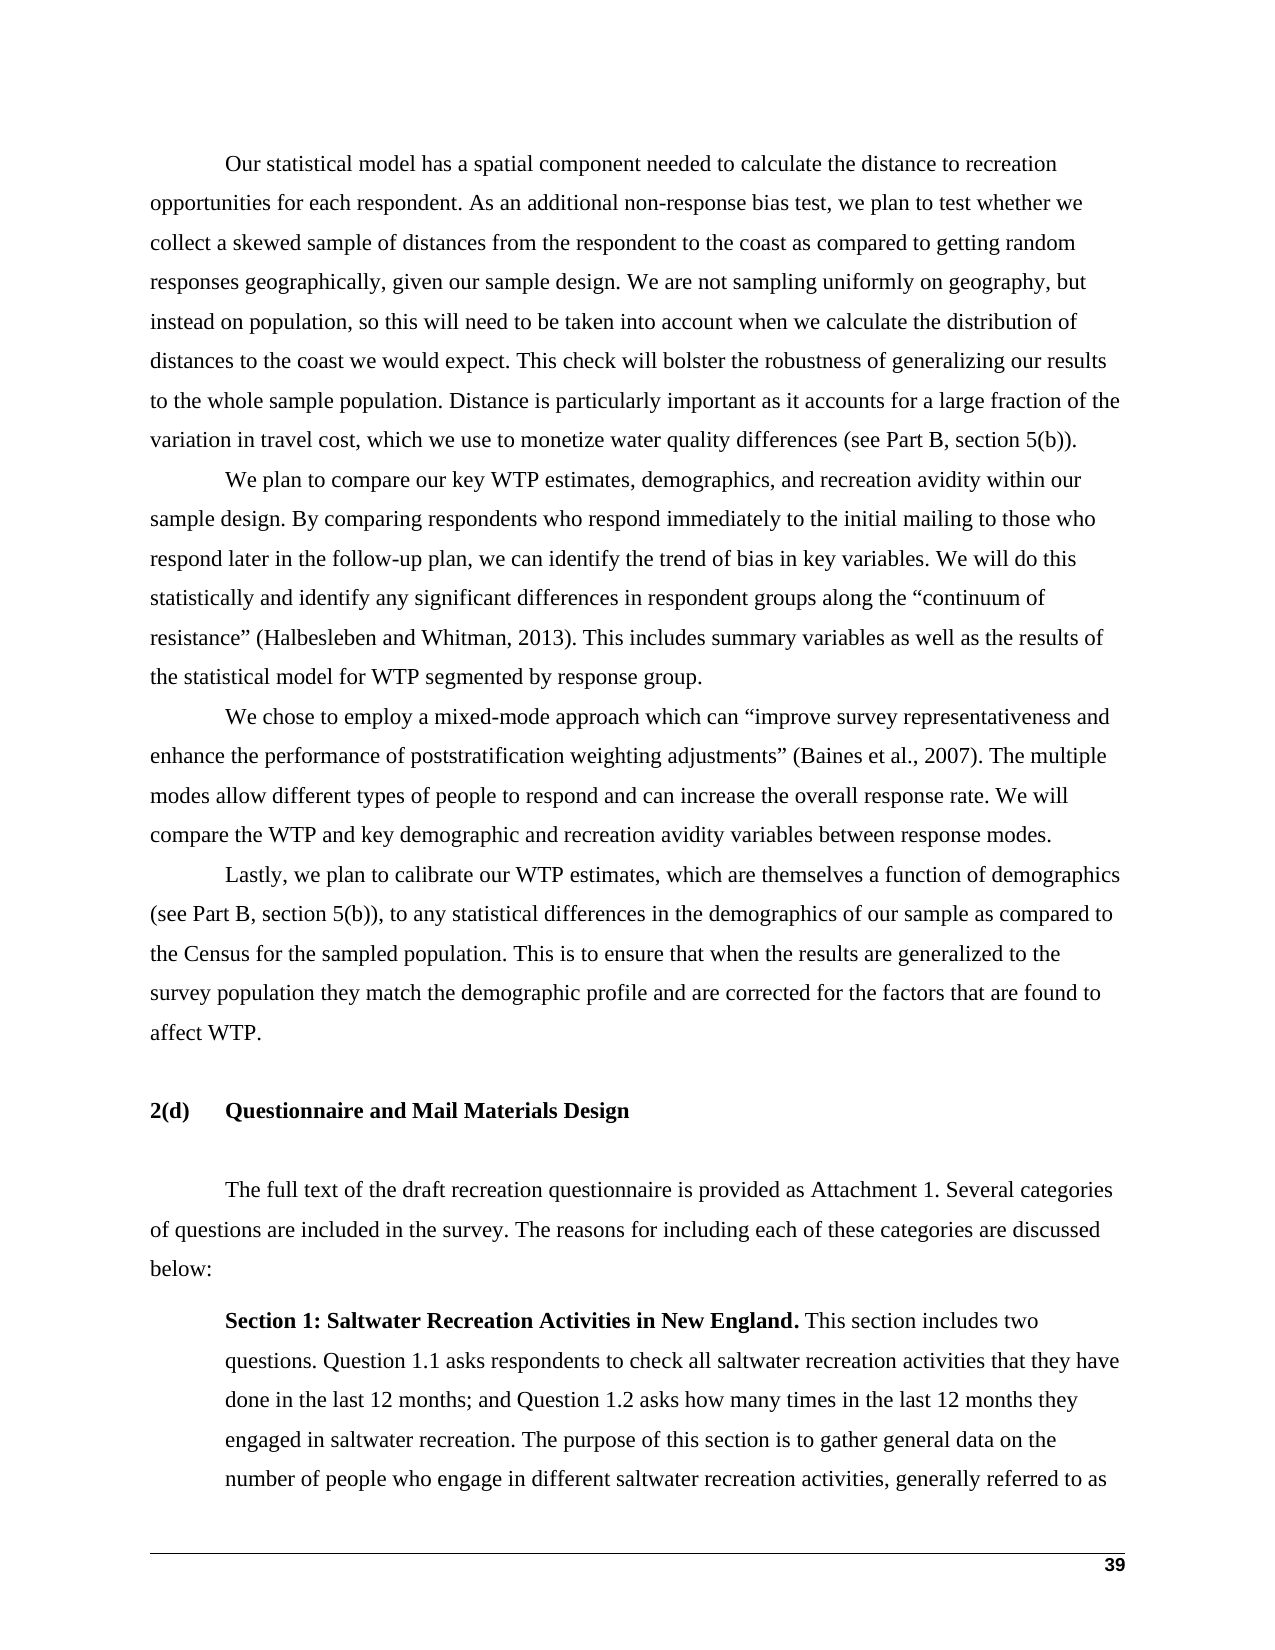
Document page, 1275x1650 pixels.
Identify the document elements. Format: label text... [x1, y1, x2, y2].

text Our statistical model has a spatial component needed to calculate the distance to recreation opportunities for each respondent. As an additional non-response bias test, we plan to test whether we collect a skewed sample of distances from the respondent to the coast as compared to getting random responses geographically, given our sample design. We are not sampling uniformly on geography, but instead on population, so this will need to be taken into account when we calculate the distribution of distances to the coast we would expect. This check will bolster the robustness of generalizing our results to the whole sample population. Distance is particularly important as it accounts for a large fraction of the variation in travel cost, which we use to monetize water quality differences (see Part B, section 5(b)). [150, 150, 1125, 453]
text The full text of the draft recreation questionnaire is provided as Attachment 1. Several categories of questions are included in the survey. The reasons for including each of these categories are discussed below: [150, 1176, 1125, 1282]
text Lastly, we plan to calibrate our WTP estimates, which are themselves a function of demographics (see Part B, section 5(b)), to any statistical differences in the demographics of our sample as compared to the Census for the sampled population. This is to ensure that when the results are generalized to the survey population they match the demographic profile and are corrected for the factors that are found to affect WTP. [150, 861, 1125, 1045]
text We plan to compare our key WTP estimates, demographics, and recreation avidity within our sample design. By comparing respondents who respond immediately to the initial mailing to those who respond later in the follow-up plan, we can identify the trend of bias in key variables. We will do this statistically and identify any significant differences in respondent groups along the “continuum of resistance” (Halbesleben and Whitman, 2013). This includes summary variables as well as the results of the statistical model for WTP segmented by response group. [150, 466, 1125, 689]
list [225, 1307, 1125, 1492]
text We chose to employ a mixed-mode approach which can “improve survey representativeness and enhance the performance of poststratification weighting adjustments” (Baines et al., 2007). The multiple modes allow different types of people to respond and can increase the overall response rate. We will compare the WTP and key demographic and recreation avidity variables between response modes. [150, 703, 1125, 847]
subtitle 2(d) Questionnaire and Mail Materials Design [150, 1097, 1125, 1124]
